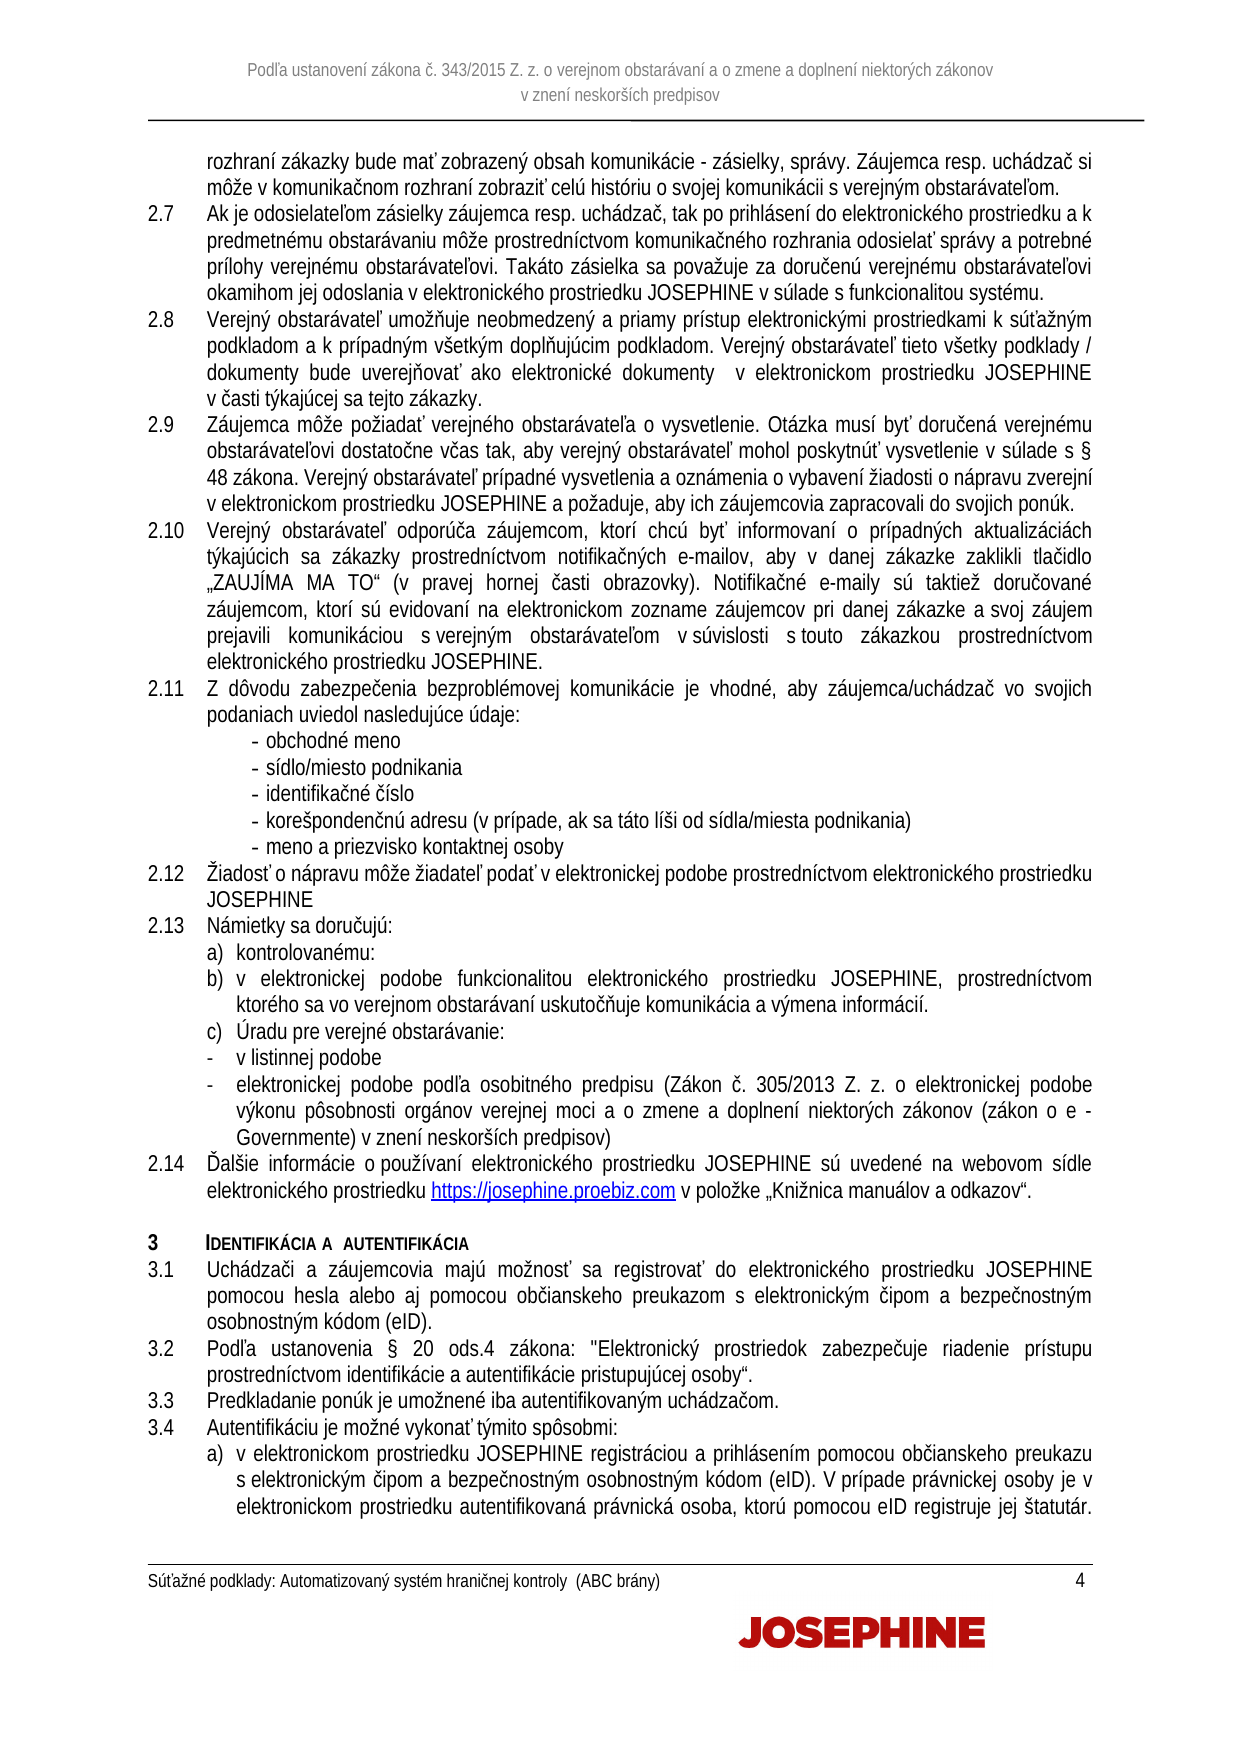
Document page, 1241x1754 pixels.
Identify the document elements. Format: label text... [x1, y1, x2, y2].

list obchodné meno [251, 727, 1093, 754]
list Predkladanie ponúk je umožnené iba autentifikovaným uchádzačom. [148, 1387, 1093, 1414]
picture [732, 1591, 993, 1671]
list Autentifikáciu je možné vykonať týmito spôsobmi: [148, 1414, 1093, 1440]
list Verejný obstarávateľ umožňuje neobmedzený a priamy prístup elektronickými prostriedkami k súťažným podkladom a k prípadným všetkým doplňujúcim podkladom. Verejný obstarávateľ tieto všetky podklady / dokumenty bude uverejňovať ako elektronické dokumenty v elektronickom prostriedku JOSEPHINE v časti týkajúcej sa tejto zákazky. [148, 306, 1093, 411]
list elektronickej podobe podľa osobitného predpisu (Zákon č. 305/2013 Z. z. o elektronickej podobe výkonu pôsobnosti orgánov verejnej moci a o zmene a doplnení niektorých zákonov (zákon o e - Governmente) v znení neskorších predpisov) [207, 1071, 1093, 1150]
list v elektronickej podobe funkcionalitou elektronického prostriedku JOSEPHINE, prostredníctvom ktorého sa vo verejnom obstarávaní uskutočňuje komunikácia a výmena informácií. [207, 965, 1093, 1018]
list Z dôvodu zabezpečenia bezproblémovej komunikácie je vhodné, aby záujemca/uchádzač vo svojich podaniach uviedol nasledujúce údaje: [148, 675, 1093, 727]
list Ak je odosielateľom zásielky záujemca resp. uchádzač, tak po prihlásení do elektronického prostriedku a k predmetnému obstarávaniu môže prostredníctvom komunikačného rozhrania odosielať správy a potrebné prílohy verejnému obstarávateľovi. Takáto zásielka sa považuje za doručenú verejnému obstarávateľovi okamihom jej odoslania v elektronického prostriedku JOSEPHINE v súlade s funkcionalitou systému. [148, 200, 1093, 306]
list meno a priezvisko kontaktnej osoby [251, 833, 1093, 860]
list Úradu pre verejné obstarávanie: [207, 1018, 1093, 1044]
list Námietky sa doručujú: [148, 912, 1093, 939]
list korešpondenčnú adresu (v prípade, ak sa táto líši od sídla/miesta podnikania) [251, 807, 1093, 833]
list Podľa ustanovenia § 20 ods.4 zákona: "Elektronický prostriedok zabezpečuje riadenie prístupu prostredníctvom identifikácie a autentifikácie pristupujúcej osoby“. [148, 1335, 1093, 1387]
list sídlo/miesto podnikania [251, 754, 1093, 780]
list Žiadosť o nápravu môže žiadateľ podať v elektronickej podobe prostredníctvom elektronického prostriedku JOSEPHINE [148, 860, 1093, 912]
list Ďalšie informácie o používaní elektronického prostriedku JOSEPHINE sú uvedené na webovom sídle elektronického prostriedku https://josephine.proebiz.com v položke „Knižnica manuálov a odkazov“. [148, 1150, 1093, 1203]
list Záujemca môže požiadať verejného obstarávateľa o vysvetlenie. Otázka musí byť doručená verejnému obstarávateľovi dostatočne včas tak, aby verejný obstarávateľ mohol poskytnúť vysvetlenie v súlade s § 48 zákona. Verejný obstarávateľ prípadné vysvetlenia a oznámenia o vybavení žiadosti o nápravu zverejní v elektronickom prostriedku JOSEPHINE a požaduje, aby ich záujemcovia zapracovali do svojich ponúk. [148, 411, 1093, 517]
list Uchádzači a záujemcovia majú možnosť sa registrovať do elektronického prostriedku JOSEPHINE pomocou hesla alebo aj pomocou občianskeho preukazom s elektronickým čipom a bezpečnostným osobnostným kódom (eID). [148, 1256, 1093, 1335]
list kontrolovanému: [207, 939, 1093, 965]
subtitle 3 Identifikácia a autentifikácia [148, 1229, 1093, 1256]
list identifikačné číslo [251, 780, 1093, 807]
list v listinnej podobe [207, 1044, 1093, 1071]
list Verejný obstarávateľ odporúča záujemcom, ktorí chcú byť informovaní o prípadných aktualizáciách týkajúcich sa zákazky prostredníctvom notifikačných e-mailov, aby v danej zákazke zaklikli tlačidlo „ZAUJÍMA MA TO“ (v pravej hornej časti obrazovky). Notifikačné e-maily sú taktiež doručované záujemcom, ktorí sú evidovaní na elektronickom zozname záujemcov pri danej zákazke a svoj záujem prejavili komunikáciou s verejným obstarávateľom v súvislosti s touto zákazkou prostredníctvom elektronického prostriedku JOSEPHINE. [148, 517, 1093, 675]
